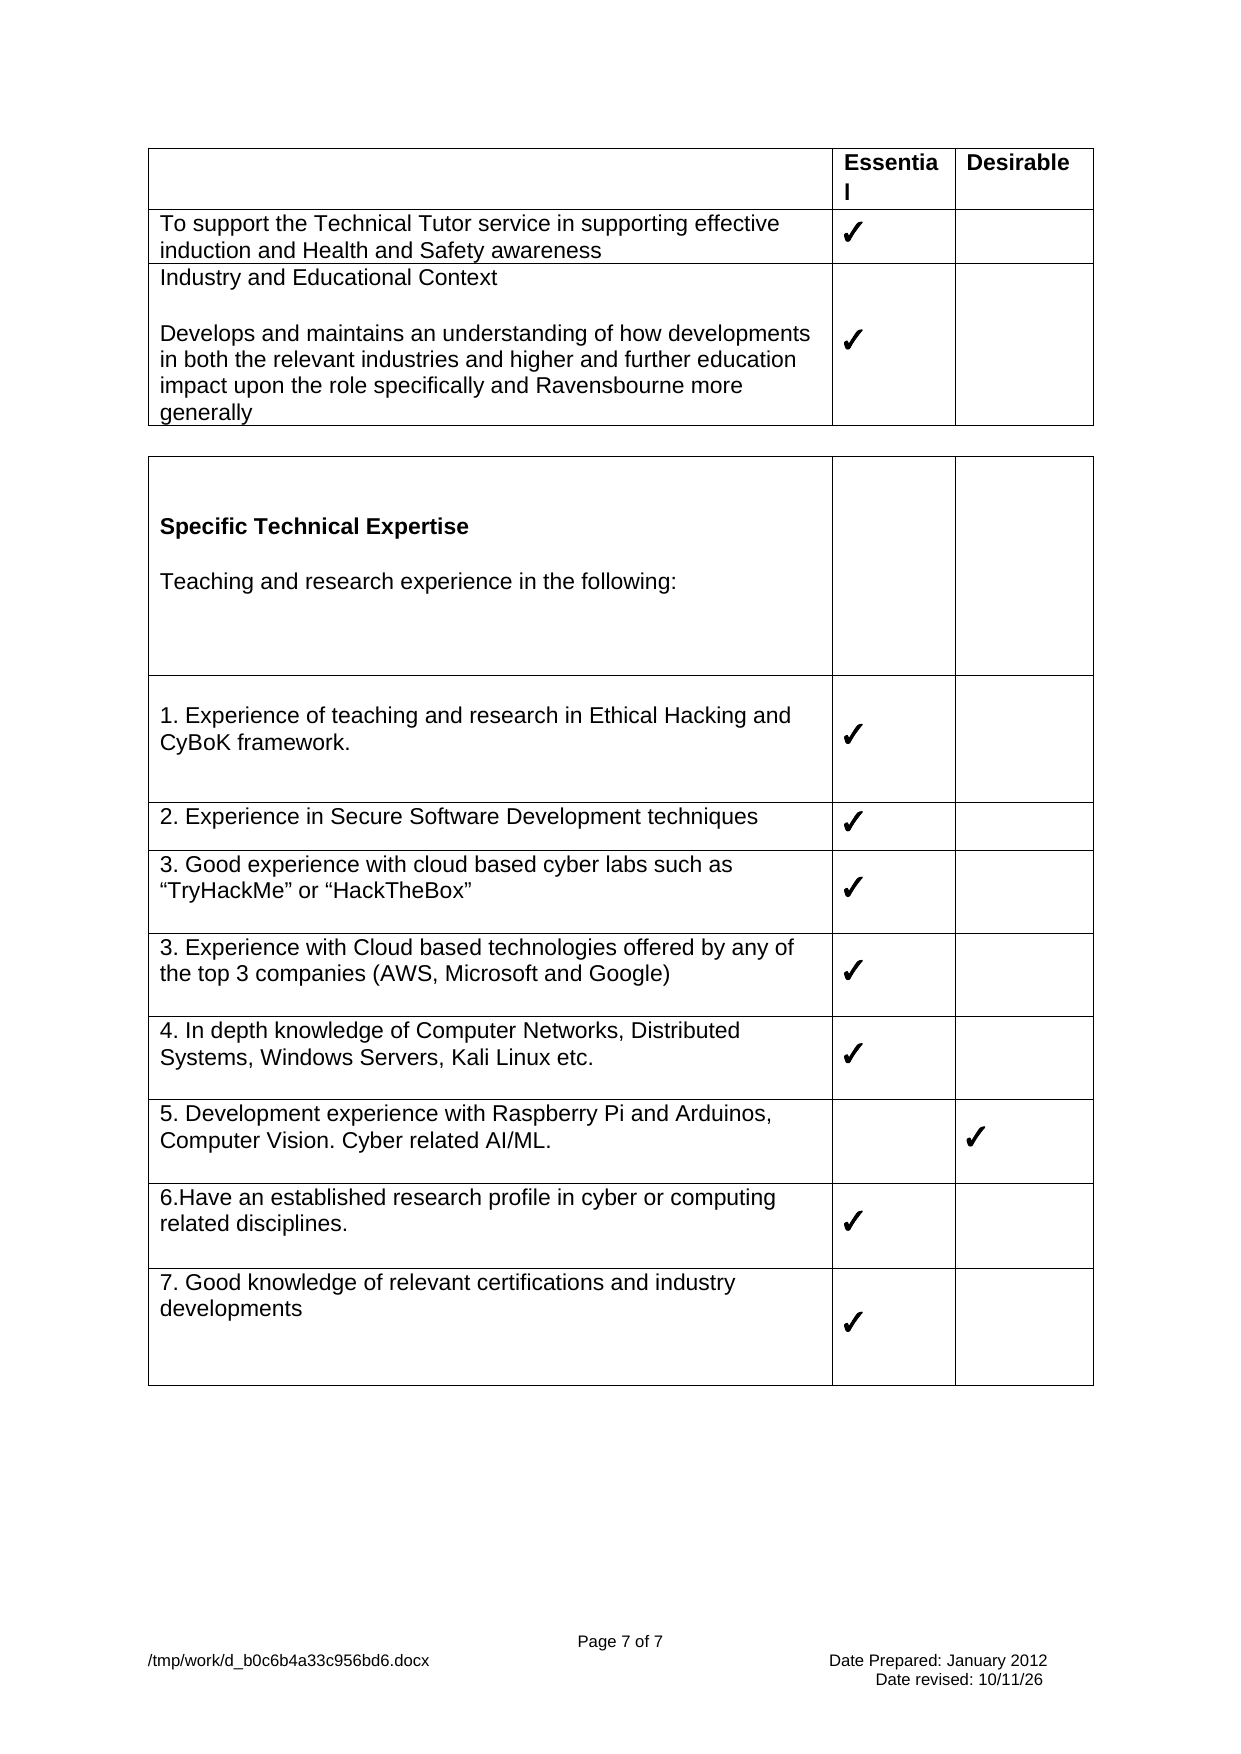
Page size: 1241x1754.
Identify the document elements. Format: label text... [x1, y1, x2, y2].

table_cell [833, 210, 955, 263]
table_cell [956, 1184, 1093, 1268]
table_header Specific Technical Expertise Teaching and research experience in the following: [149, 457, 832, 675]
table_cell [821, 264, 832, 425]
table_cell 2. Experience in Secure Software Development techniques [149, 803, 832, 849]
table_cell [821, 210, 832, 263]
table_cell [833, 264, 955, 425]
table_cell [956, 264, 1093, 425]
table_header Essential [833, 149, 955, 209]
table_cell 3. Good experience with cloud based cyber labs such as “TryHackMe” or “HackTheBox” [149, 851, 832, 933]
table_cell [833, 676, 955, 802]
table_cell [833, 1017, 955, 1099]
table_cell [956, 210, 1093, 263]
table_cell 4. In depth knowledge of Computer Networks, Distributed Systems, Windows Servers, Kali Linux etc. [149, 1017, 832, 1099]
table_header Desirable [956, 149, 1093, 209]
table_cell [833, 851, 955, 933]
table_cell [956, 676, 1093, 802]
table_cell [833, 1269, 955, 1384]
table_cell 1. Experience of teaching and research in Ethical Hacking and CyBoK framework. [149, 676, 832, 802]
table_cell 5. Development experience with Raspberry Pi and Arduinos, Computer Vision. Cyber related AI/ML. [149, 1100, 832, 1182]
table_cell [833, 1100, 955, 1182]
table_cell 3. Experience with Cloud based technologies offered by any of the top 3 companies (AWS, Microsoft and Google) [149, 934, 832, 1016]
table_cell 6.Have an established research profile in cyber or computing related disciplines. [149, 1184, 832, 1268]
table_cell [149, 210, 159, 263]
table_cell [956, 1269, 1093, 1384]
table_cell [956, 851, 1093, 933]
table_cell [956, 934, 1093, 1016]
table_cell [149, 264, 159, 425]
table_header [149, 149, 832, 209]
table_cell [833, 1184, 955, 1268]
table_cell [833, 803, 955, 849]
table_cell [956, 803, 1093, 849]
table_header [956, 457, 1093, 675]
table_header [833, 457, 955, 675]
table_cell [956, 1017, 1093, 1099]
table_cell [833, 934, 955, 1016]
table_cell 7. Good knowledge of relevant certifications and industry developments [149, 1269, 832, 1384]
table_cell [956, 1100, 1093, 1182]
